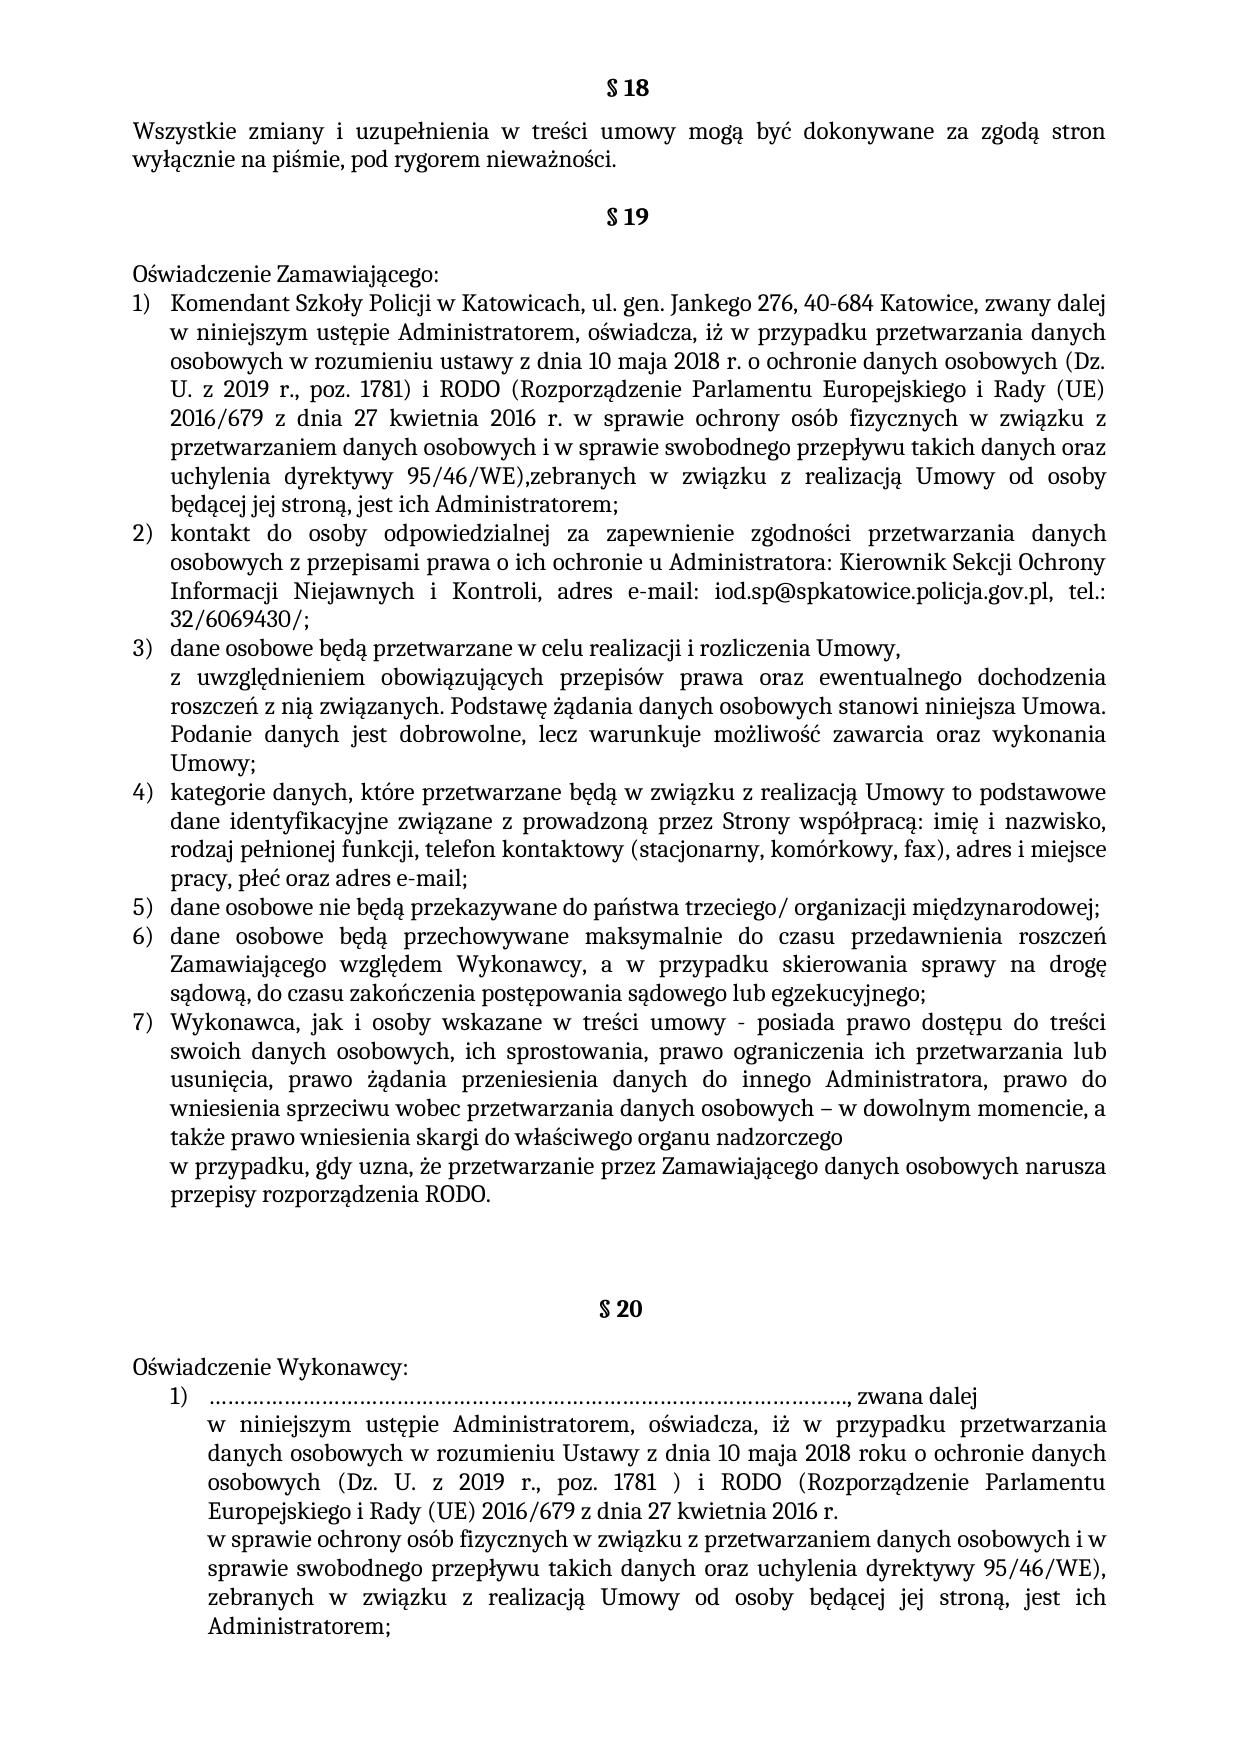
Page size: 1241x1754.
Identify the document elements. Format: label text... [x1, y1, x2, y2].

text § 20 [133, 1295, 1108, 1324]
list kategorie danych, które przetwarzane będą w związku z realizacją Umowy to podstawowe dane identyfikacyjne związane z prowadzoną przez Strony współpracą: imię i nazwisko, rodzaj pełnionej funkcji, telefon kontaktowy (stacjonarny, komórkowy, fax), adres i miejsce pracy, płeć oraz adres e-mail; [133, 778, 1108, 893]
list Komendant Szkoły Policji w Katowicach, ul. gen. Jankego 276, 40-684 Katowice, zwany dalej w niniejszym ustępie Administratorem, oświadcza, iż w przypadku przetwarzania danych osobowych w rozumieniu ustawy z dnia 10 maja 2018 r. o ochronie danych osobowych (Dz. U. z 2019 r., poz. 1781) i RODO (Rozporządzenie Parlamentu Europejskiego i Rady (UE) 2016/679 z dnia 27 kwietnia 2016 r. w sprawie ochrony osób fizycznych w związku z przetwarzaniem danych osobowych i w sprawie swobodnego przepływu takich danych oraz uchylenia dyrektywy 95/46/WE),zebranych w związku z realizacją Umowy od osoby będącej jej stroną, jest ich Administratorem; [133, 289, 1108, 519]
list Wykonawca, jak i osoby wskazane w treści umowy - posiada prawo dostępu do treści swoich danych osobowych, ich sprostowania, prawo ograniczenia ich przetwarzania lub usunięcia, prawo żądania przeniesienia danych do innego Administratora, prawo do wniesienia sprzeciwu wobec przetwarzania danych osobowych – w dowolnym momencie, a także prawo wniesienia skargi do właściwego organu nadzorczego [133, 1008, 1108, 1152]
list dane osobowe nie będą przekazywane do państwa trzeciego/ organizacji międzynarodowej; [133, 893, 1108, 922]
list dane osobowe będą przechowywane maksymalnie do czasu przedawnienia roszczeń Zamawiającego względem Wykonawcy, a w przypadku skierowania sprawy na drogę sądową, do czasu zakończenia postępowania sądowego lub egzekucyjnego; [133, 922, 1108, 1008]
text § 19 [133, 203, 1108, 232]
text Oświadczenie Wykonawcy: [133, 1353, 1108, 1382]
list …………………………………………………………………………………………, zwana dalej [170, 1382, 1108, 1410]
list dane osobowe będą przetwarzane w celu realizacji i rozliczenia Umowy, [133, 634, 1108, 663]
text z uwzględnieniem obowiązujących przepisów prawa oraz ewentualnego dochodzenia roszczeń z nią związanych. Podstawę żądania danych osobowych stanowi niniejsza Umowa. Podanie danych jest dobrowolne, lecz warunkuje możliwość zawarcia oraz wykonania Umowy; [170, 663, 1108, 778]
text § 18 [133, 73, 1108, 102]
text w sprawie ochrony osób fizycznych w związku z przetwarzaniem danych osobowych i w sprawie swobodnego przepływu takich danych oraz uchylenia dyrektywy 95/46/WE), zebranych w związku z realizacją Umowy od osoby będącej jej stroną, jest ich Administratorem; [208, 1525, 1108, 1640]
list kontakt do osoby odpowiedzialnej za zapewnienie zgodności przetwarzania danych osobowych z przepisami prawa o ich ochronie u Administratora: Kierownik Sekcji Ochrony Informacji Niejawnych i Kontroli, adres e-mail: iod.sp@spkatowice.policja.gov.pl, tel.: 32/6069430/; [133, 519, 1108, 634]
text Wszystkie zmiany i uzupełnienia w treści umowy mogą być dokonywane za zgodą stron wyłącznie na piśmie, pod rygorem nieważności. [133, 117, 1108, 174]
text Oświadczenie Zamawiającego: [133, 260, 1108, 289]
text w niniejszym ustępie Administratorem, oświadcza, iż w przypadku przetwarzania danych osobowych w rozumieniu Ustawy z dnia 10 maja 2018 roku o ochronie danych osobowych (Dz. U. z 2019 r., poz. 1781 ) i RODO (Rozporządzenie Parlamentu Europejskiego i Rady (UE) 2016/679 z dnia 27 kwietnia 2016 r. [208, 1410, 1108, 1525]
text w przypadku, gdy uzna, że przetwarzanie przez Zamawiającego danych osobowych narusza przepisy rozporządzenia RODO. [170, 1152, 1108, 1209]
